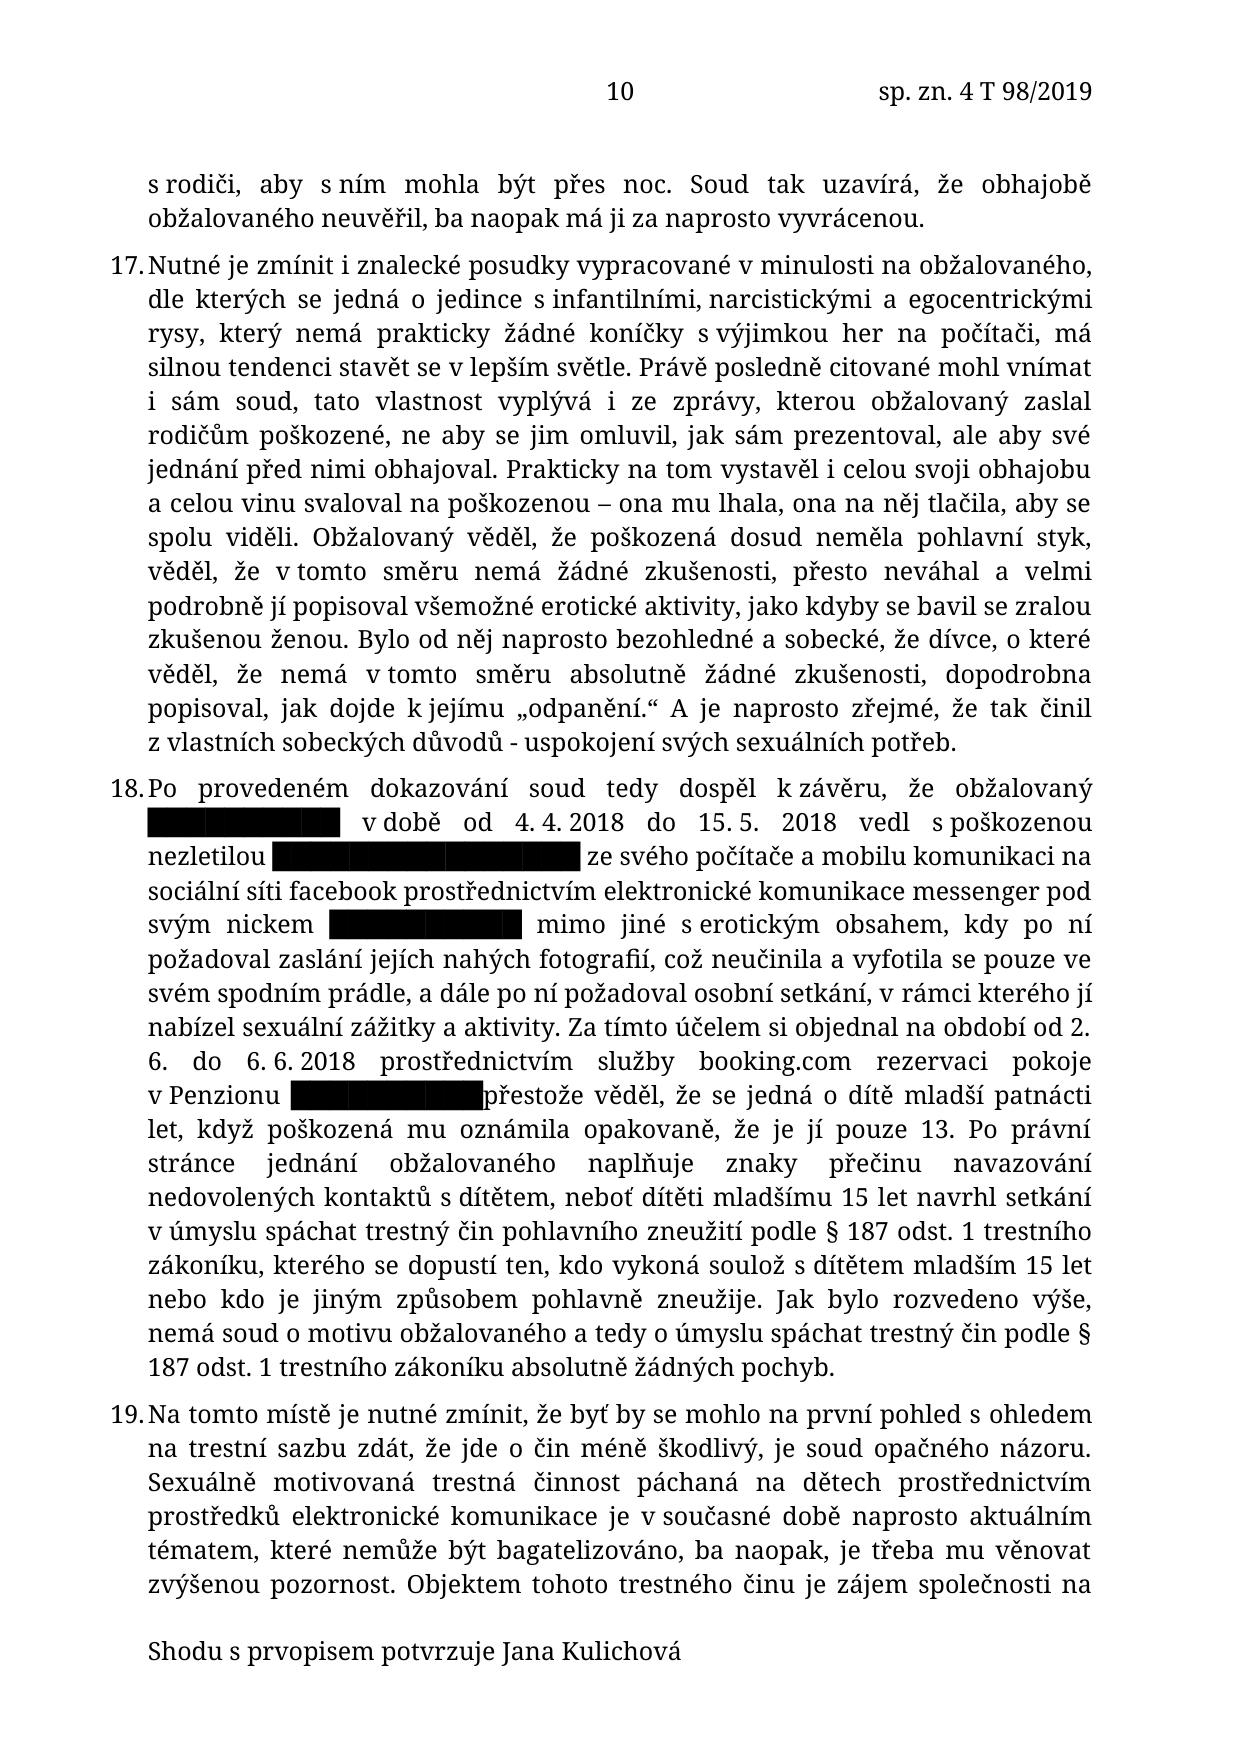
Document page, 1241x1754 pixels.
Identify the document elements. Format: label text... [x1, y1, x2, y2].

list Po provedeném dokazování soud tedy dospěl k závěru, že obžalovaný ██████████ v době od 4. 4. 2018 do 15. 5. 2018 vedl s poškozenou nezletilou ████████████████ ze svého počítače a mobilu komunikaci na sociální síti facebook prostřednictvím elektronické komunikace messenger pod svým nickem ██████████ mimo jiné s erotickým obsahem, kdy po ní požadoval zaslání jejích nahých fotografií, což neučinila a vyfotila se pouze ve svém spodním prádle, a dále po ní požadoval osobní setkání, v rámci kterého jí nabízel sexuální zážitky a aktivity. Za tímto účelem si objednal na období od 2. 6. do 6. 6. 2018 prostřednictvím služby booking.com rezervaci pokoje v Penzionu ██████████přestože věděl, že se jedná o dítě mladší patnácti let, když poškozená mu oznámila opakovaně, že je jí pouze 13. Po právní stránce jednání obžalovaného naplňuje znaky přečinu navazování nedovolených kontaktů s dítětem, neboť dítěti mladšímu 15 let navrhl setkání v úmyslu spáchat trestný čin pohlavního zneužití podle § 187 odst. 1 trestního zákoníku, kterého se dopustí ten, kdo vykoná soulož s dítětem mladším 15 let nebo kdo je jiným způsobem pohlavně zneužije. Jak bylo rozvedeno výše, nemá soud o motivu obžalovaného a tedy o úmyslu spáchat trestný čin podle § 187 odst. 1 trestního zákoníku absolutně žádných pochyb. [110, 771, 1093, 1384]
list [110, 167, 1093, 235]
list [110, 1397, 1093, 1601]
list Nutné je zmínit i znalecké posudky vypracované v minulosti na obžalovaného, dle kterých se jedná o jedince s infantilními, narcistickými a egocentrickými rysy, který nemá prakticky žádné koníčky s výjimkou her na počítači, má silnou tendenci stavět se v lepším světle. Právě posledně citované mohl vnímat i sám soud, tato vlastnost vyplývá i ze zprávy, kterou obžalovaný zaslal rodičům poškozené, ne aby se jim omluvil, jak sám prezentoval, ale aby své jednání před nimi obhajoval. Prakticky na tom vystavěl i celou svoji obhajobu a celou vinu svaloval na poškozenou – ona mu lhala, ona na něj tlačila, aby se spolu viděli. Obžalovaný věděl, že poškozená dosud neměla pohlavní styk, věděl, že v tomto směru nemá žádné zkušenosti, přesto neváhal a velmi podrobně jí popisoval všemožné erotické aktivity, jako kdyby se bavil se zralou zkušenou ženou. Bylo od něj naprosto bezohledné a sobecké, že dívce, o které věděl, že nemá v tomto směru absolutně žádné zkušenosti, dopodrobna popisoval, jak dojde k jejímu „odpanění.“ A je naprosto zřejmé, že tak činil z vlastních sobeckých důvodů - uspokojení svých sexuálních potřeb. [110, 247, 1093, 758]
